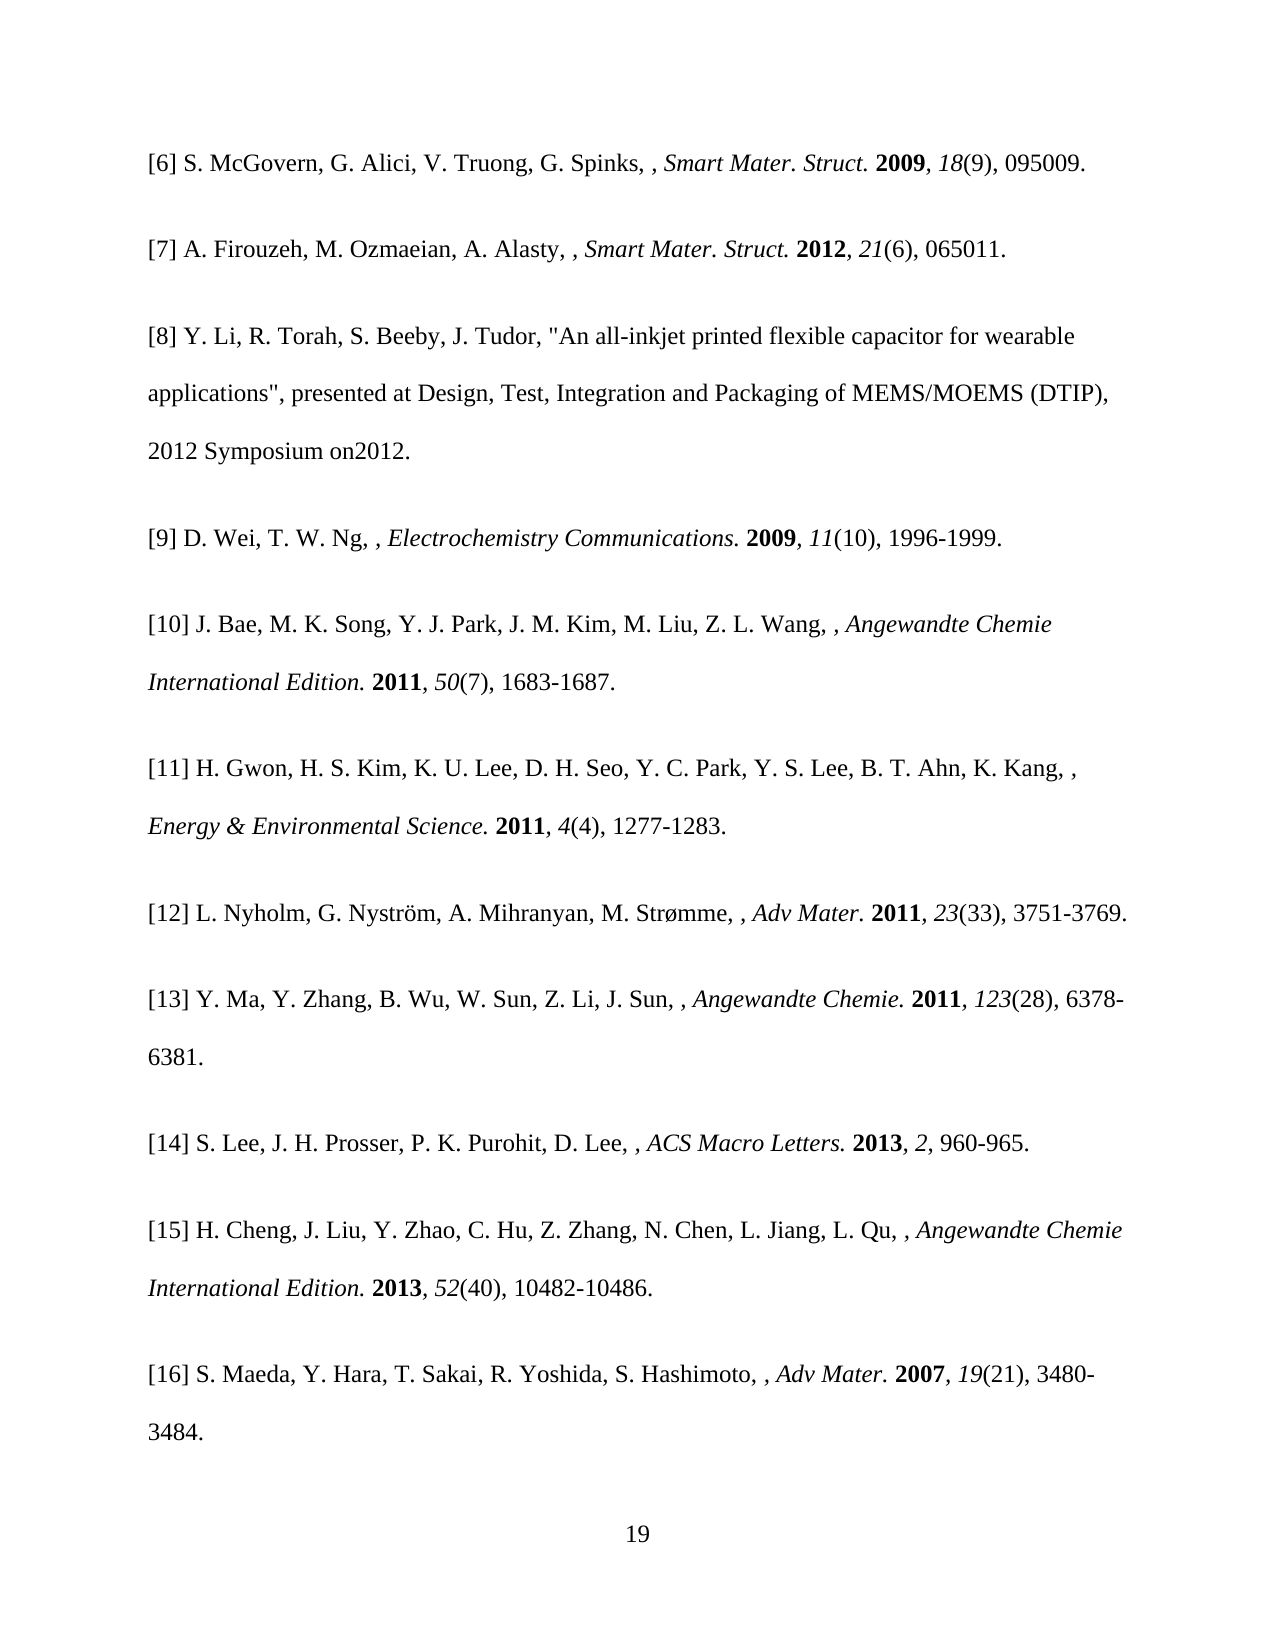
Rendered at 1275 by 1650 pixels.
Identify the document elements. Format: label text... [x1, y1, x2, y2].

text [7] A. Firouzeh, M. Ozmaeian, A. Alasty, , Smart Mater. Struct. 2012, 21(6), 065011. [148, 234, 1127, 263]
text [14] S. Lee, J. H. Prosser, P. K. Purohit, D. Lee, , ACS Macro Letters. 2013, 2, 960-965. [148, 1128, 1127, 1157]
text [12] L. Nyholm, G. Nyström, A. Mihranyan, M. Strømme, , Adv Mater. 2011, 23(33), 3751-3769. [148, 898, 1127, 926]
text [10] J. Bae, M. K. Song, Y. J. Park, J. M. Kim, M. Liu, Z. L. Wang, , Angewandte Chemie International Edition. 2011, 50(7), 1683-1687. [148, 609, 1127, 696]
text [8] Y. Li, R. Torah, S. Beeby, J. Tudor, "An all-inkjet printed flexible capacitor for wearable applications", presented at Design, Test, Integration and Packaging of MEMS/MOEMS (DTIP), 2012 Symposium on2012. [148, 321, 1127, 465]
text [13] Y. Ma, Y. Zhang, B. Wu, W. Sun, Z. Li, J. Sun, , Angewandte Chemie. 2011, 123(28), 6378-6381. [148, 984, 1127, 1071]
text [16] S. Maeda, Y. Hara, T. Sakai, R. Yoshida, S. Hashimoto, , Adv Mater. 2007, 19(21), 3480-3484. [148, 1359, 1127, 1446]
text [6] S. McGovern, G. Alici, V. Truong, G. Spinks, , Smart Mater. Struct. 2009, 18(9), 095009. [148, 148, 1127, 176]
text [11] H. Gwon, H. S. Kim, K. U. Lee, D. H. Seo, Y. C. Park, Y. S. Lee, B. T. Ahn, K. Kang, , Energy & Environmental Science. 2011, 4(4), 1277-1283. [148, 753, 1127, 840]
text [15] H. Cheng, J. Liu, Y. Zhao, C. Hu, Z. Zhang, N. Chen, L. Jiang, L. Qu, , Angewandte Chemie International Edition. 2013, 52(40), 10482-10486. [148, 1215, 1127, 1301]
text [9] D. Wei, T. W. Ng, , Electrochemistry Communications. 2009, 11(10), 1996-1999. [148, 523, 1127, 551]
